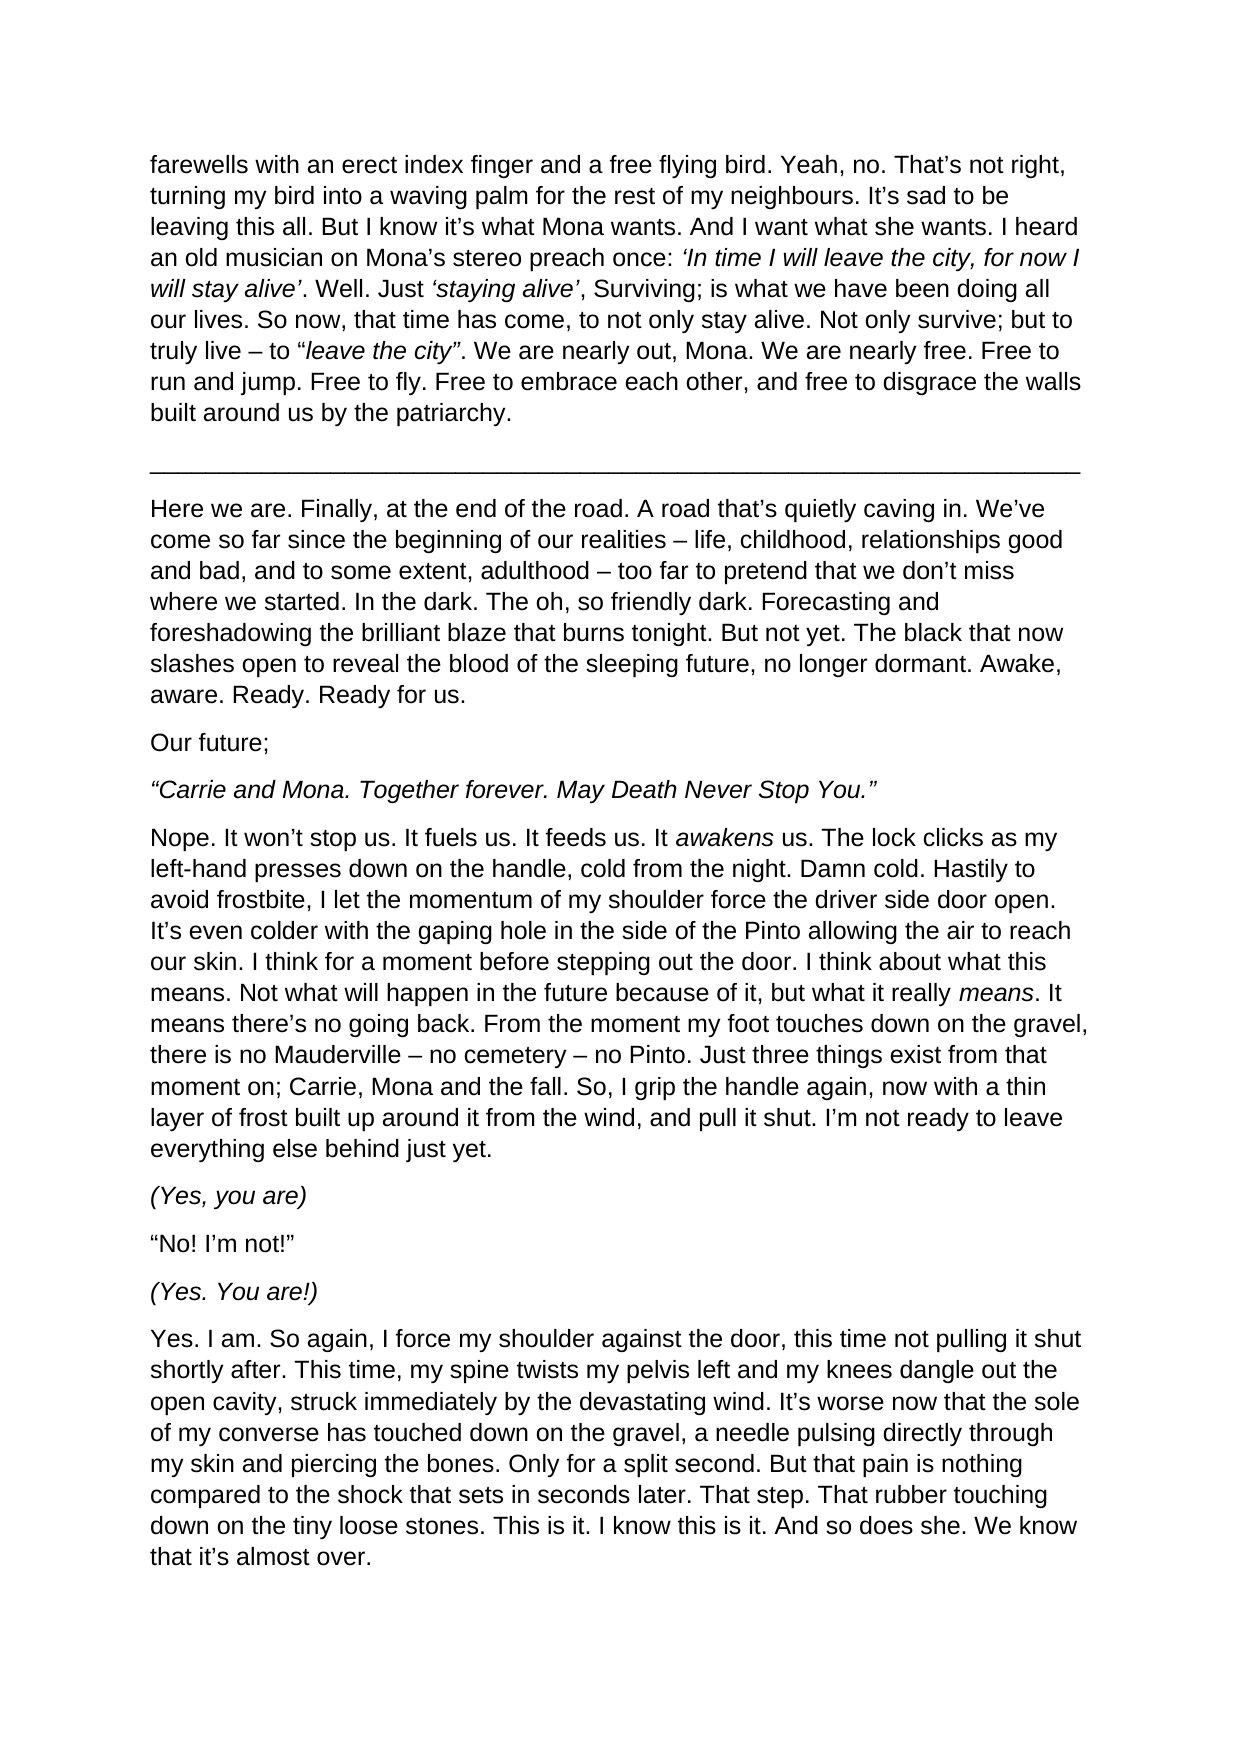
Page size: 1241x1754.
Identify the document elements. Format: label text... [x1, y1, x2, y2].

text “No! I’m not!” [150, 1229, 1090, 1258]
text (Yes. You are!) [150, 1277, 1090, 1305]
text Here we are. Finally, at the end of the road. A road that’s quietly caving in. We’ve come so far since the beginning of our realities – life, childhood, relationships good and bad, and to some extent, adulthood – too far to pretend that we don’t miss where we started. In the dark. The oh, so friendly dark. Forecasting and foreshadowing the brilliant blaze that burns tonight. But not yet. The black that now slashes open to reveal the blood of the sleeping future, no longer dormant. Awake, aware. Ready. Ready for us. [150, 494, 1090, 709]
text Our future; [150, 728, 1090, 756]
text ___________________________________________________________________ [150, 446, 1090, 475]
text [150, 150, 1090, 427]
text Yes. I am. So again, I force my shoulder against the door, this time not pulling it shut shortly after. This time, my spine twists my pelvis left and my knees dangle out the open cavity, struck immediately by the devastating wind. It’s worse now that the sole of my converse has touched down on the gravel, a needle pulsing directly through my skin and piercing the bones. Only for a split second. But that pain is nothing compared to the shock that sets in seconds later. That step. That rubber touching down on the tiny loose stones. This is it. I know this is it. And so does she. We know that it’s almost over. [150, 1324, 1090, 1570]
text Nope. It won’t stop us. It fuels us. It feeds us. It awakens us. The lock clicks as my left-hand presses down on the handle, cold from the night. Damn cold. Hastily to avoid frostbite, I let the momentum of my shoulder force the driver side door open. It’s even colder with the gaping hole in the side of the Pinto allowing the air to reach our skin. I think for a moment before stepping out the door. I think about what this means. Not what will happen in the future because of it, but what it really means. It means there’s no going back. From the moment my foot touches down on the gravel, there is no Mauderville – no cemetery – no Pinto. Just three things exist from that moment on; Carrie, Mona and the fall. So, I grip the handle again, now with a thin layer of frost built up around it from the wind, and pull it shut. I’m not ready to leave everything else behind just yet. [150, 823, 1090, 1162]
text (Yes, you are) [150, 1181, 1090, 1210]
text “Carrie and Mona. Together forever. May Death Never Stop You.” [150, 775, 1090, 804]
